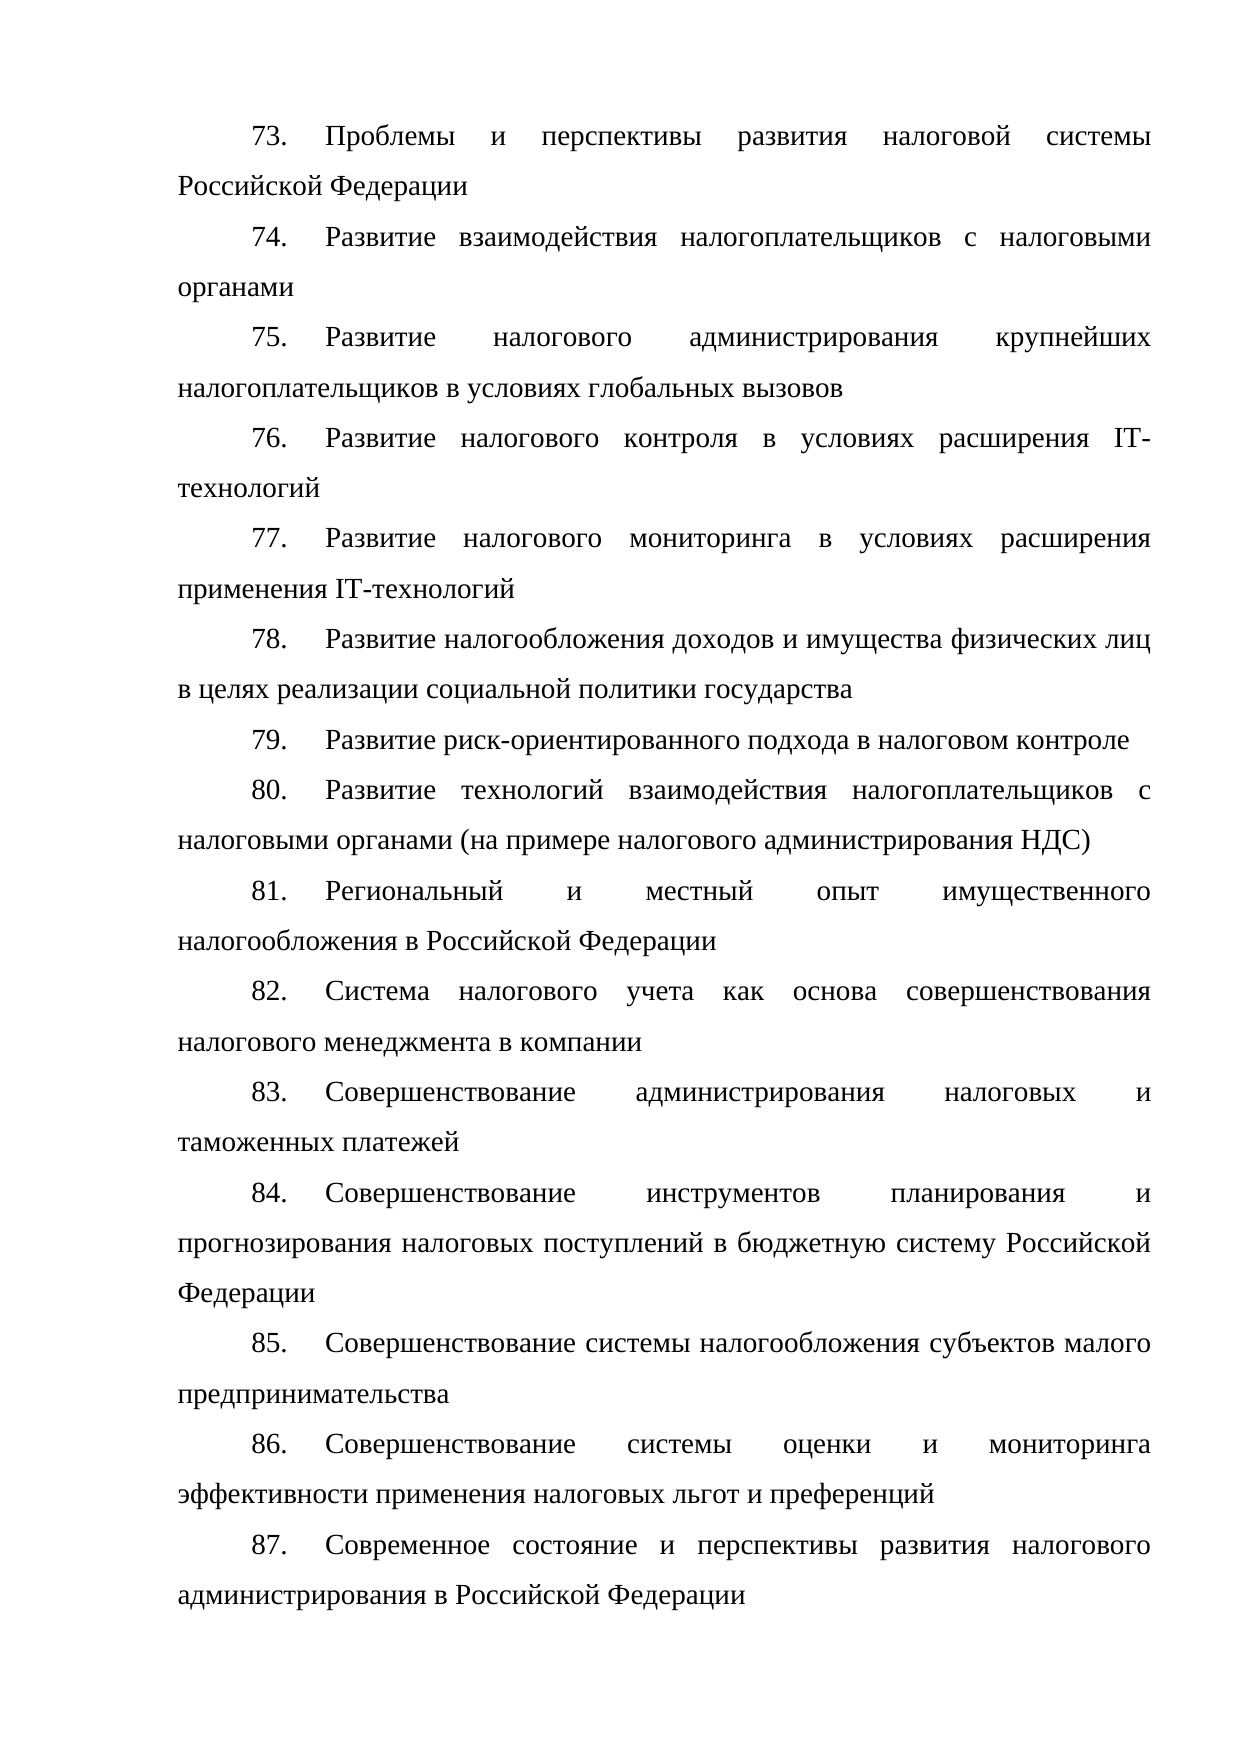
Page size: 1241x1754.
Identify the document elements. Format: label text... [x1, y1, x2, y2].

list Совершенствование администрирования налоговых и таможенных платежей [177, 1074, 1152, 1158]
list Совершенствование инструментов планирования и прогнозирования налоговых поступлений в бюджетную систему Российской Федерации [177, 1175, 1152, 1309]
list Совершенствование системы налогообложения субъектов малого предпринимательства [177, 1326, 1152, 1409]
list Развитие налогообложения доходов и имущества физических лиц в целях реализации социальной политики государства [177, 621, 1152, 705]
list Развитие налогового администрирования крупнейших налогоплательщиков в условиях глобальных вызовов [177, 319, 1152, 403]
list Совершенствование системы оценки и мониторинга эффективности применения налоговых льгот и преференций [177, 1426, 1152, 1510]
list Проблемы и перспективы развития налоговой системы Российской Федерации [177, 118, 1152, 202]
list Современное состояние и перспективы развития налогового администрирования в Российской Федерации [177, 1527, 1152, 1611]
list Развитие налогового контроля в условиях расширения IT-технологий [177, 420, 1152, 504]
list Развитие взаимодействия налогоплательщиков с налоговыми органами [177, 219, 1152, 303]
list Развитие риск-ориентированного подхода в налоговом контроле [177, 722, 1152, 755]
list Развитие налогового мониторинга в условиях расширения применения IT-технологий [177, 521, 1152, 604]
list Система налогового учета как основа совершенствования налогового менеджмента в компании [177, 973, 1152, 1057]
list Развитие технологий взаимодействия налогоплательщиков с налоговыми органами (на примере налогового администрирования НДС) [177, 772, 1152, 856]
list Региональный и местный опыт имущественного налогообложения в Российской Федерации [177, 873, 1152, 957]
